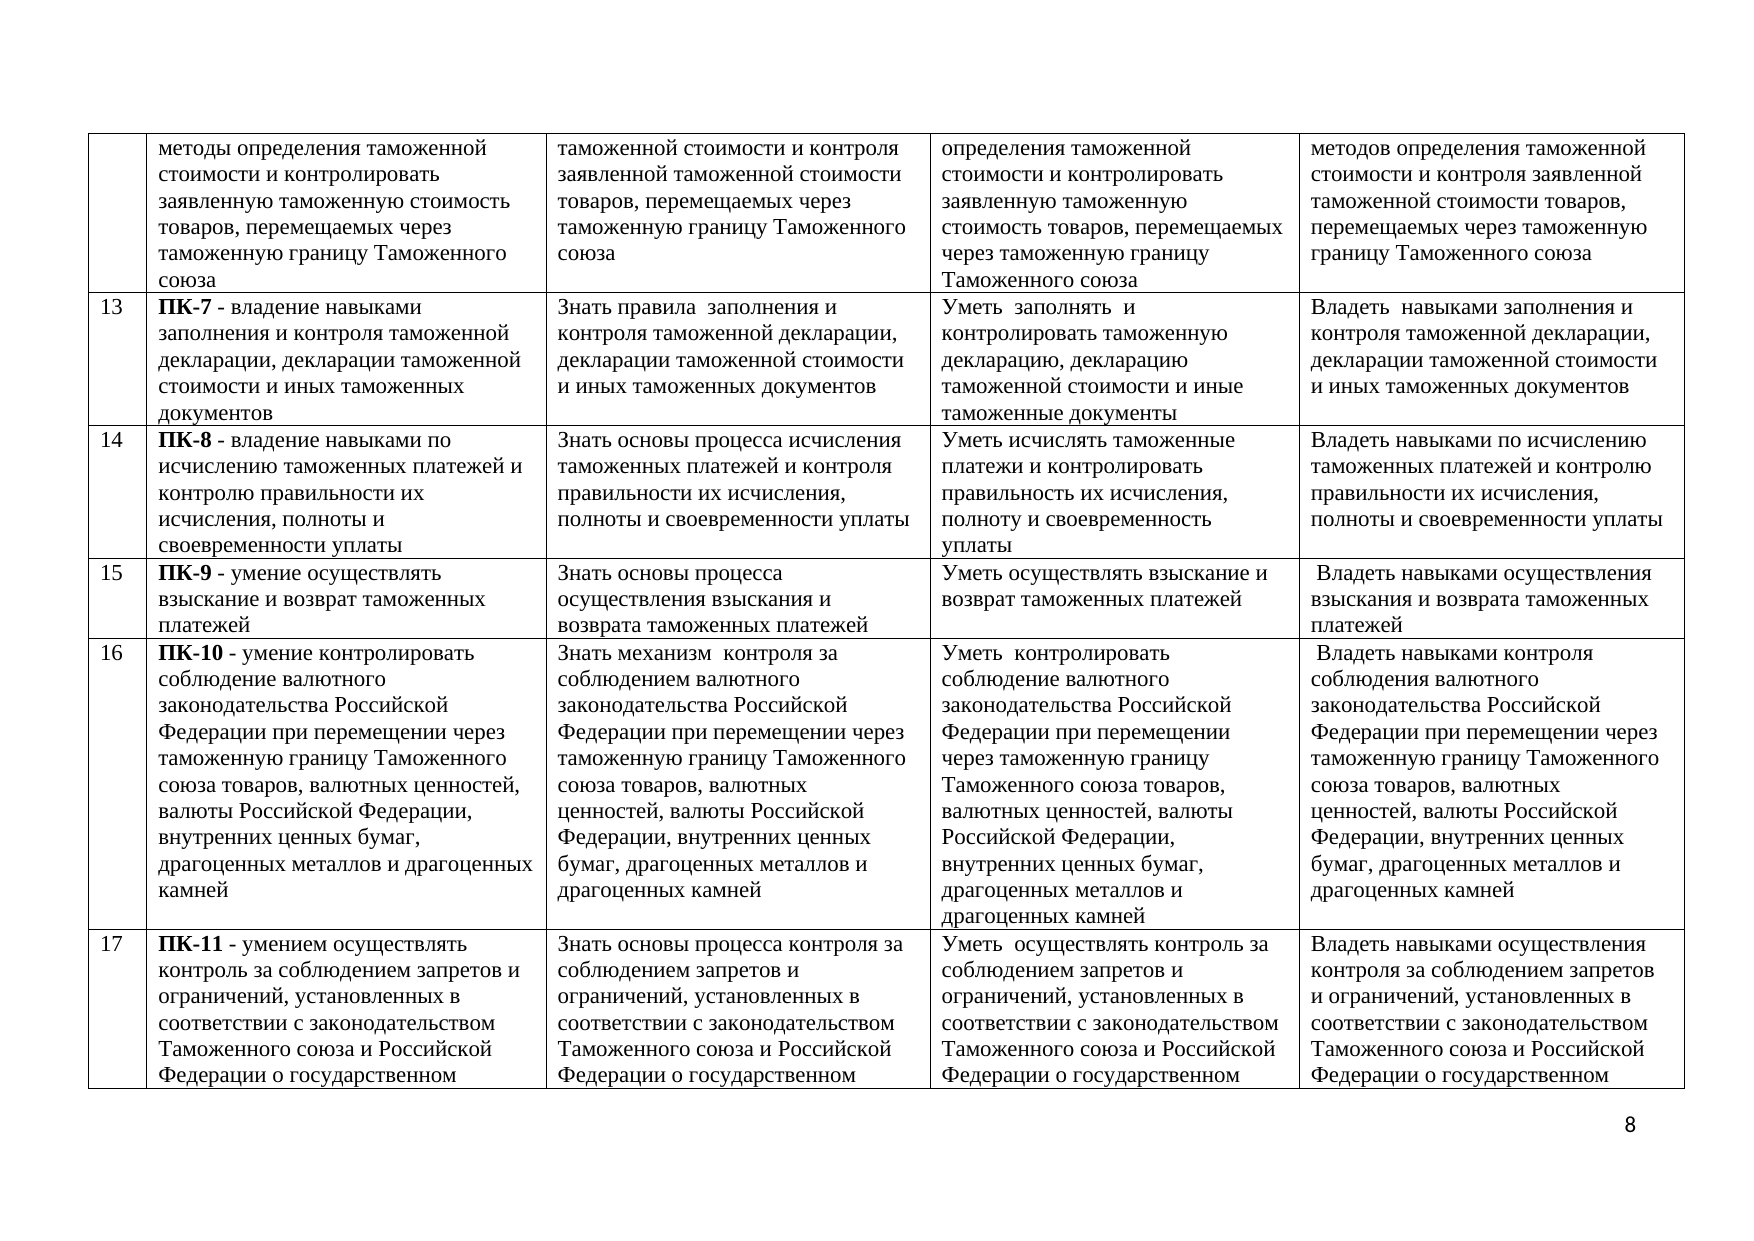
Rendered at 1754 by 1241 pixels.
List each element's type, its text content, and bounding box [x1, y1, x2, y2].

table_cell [1300, 930, 1684, 1088]
table_cell Владеть навыками по исчислению таможенных платежей и контролю правильности их исчисления, полноты и своевременности уплаты [1300, 426, 1684, 558]
table_cell ПК-9 - умение осуществлять взыскание и возврат таможенных платежей [147, 559, 546, 638]
table_cell Знать основы процесса осуществления взыскания и возврата таможенных платежей [547, 559, 930, 638]
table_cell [931, 134, 1299, 292]
table_cell Знать механизм контроля за соблюдением валютного законодательства Российской Федерации при перемещении через таможенную границу Таможенного союза товаров, валютных ценностей, валюты Российской Федерации, внутренних ценных бумаг, драгоценных металлов и драгоценных камней [547, 639, 930, 929]
table_cell Уметь осуществлять взыскание и возврат таможенных платежей [931, 559, 1299, 638]
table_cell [147, 930, 546, 1088]
table_cell 15 [89, 559, 146, 638]
table_cell 17 [89, 930, 146, 1088]
table_cell 14 [89, 426, 146, 558]
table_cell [147, 134, 546, 292]
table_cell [931, 930, 1299, 1088]
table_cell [547, 930, 930, 1088]
table_cell Владеть навыками осуществления взыскания и возврата таможенных платежей [1300, 559, 1684, 638]
table_cell Владеть навыками заполнения и контроля таможенной декларации, декларации таможенной стоимости и иных таможенных документов [1300, 293, 1684, 425]
table_cell ПК-10 - умение контролировать соблюдение валютного законодательства Российской Федерации при перемещении через таможенную границу Таможенного союза товаров, валютных ценностей, валюты Российской Федерации, внутренних ценных бумаг, драгоценных металлов и драгоценных камней [147, 639, 546, 929]
table_cell Уметь заполнять и контролировать таможенную декларацию, декларацию таможенной стоимости и иные таможенные документы [931, 293, 1299, 425]
table_cell Владеть навыками контроля соблюдения валютного законодательства Российской Федерации при перемещении через таможенную границу Таможенного союза товаров, валютных ценностей, валюты Российской Федерации, внутренних ценных бумаг, драгоценных металлов и драгоценных камней [1300, 639, 1684, 929]
table_cell ПК-7 - владение навыками заполнения и контроля таможенной декларации, декларации таможенной стоимости и иных таможенных документов [147, 293, 546, 425]
table_cell Знать основы процесса исчисления таможенных платежей и контроля правильности их исчисления, полноты и своевременности уплаты [547, 426, 930, 558]
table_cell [1300, 134, 1684, 292]
table_cell 13 [89, 293, 146, 425]
table_cell Уметь исчислять таможенные платежи и контролировать правильность их исчисления, полноту и своевременность уплаты [931, 426, 1299, 558]
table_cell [547, 134, 930, 292]
table_cell ПК-8 - владение навыками по исчислению таможенных платежей и контролю правильности их исчисления, полноты и своевременности уплаты [147, 426, 546, 558]
table_cell Уметь контролировать соблюдение валютного законодательства Российской Федерации при перемещении через таможенную границу Таможенного союза товаров, валютных ценностей, валюты Российской Федерации, внутренних ценных бумаг, драгоценных металлов и драгоценных камней [931, 639, 1299, 929]
table_cell Знать правила заполнения и контроля таможенной декларации, декларации таможенной стоимости и иных таможенных документов [547, 293, 930, 425]
table_cell 16 [89, 639, 146, 929]
table_cell 12 [89, 134, 146, 292]
